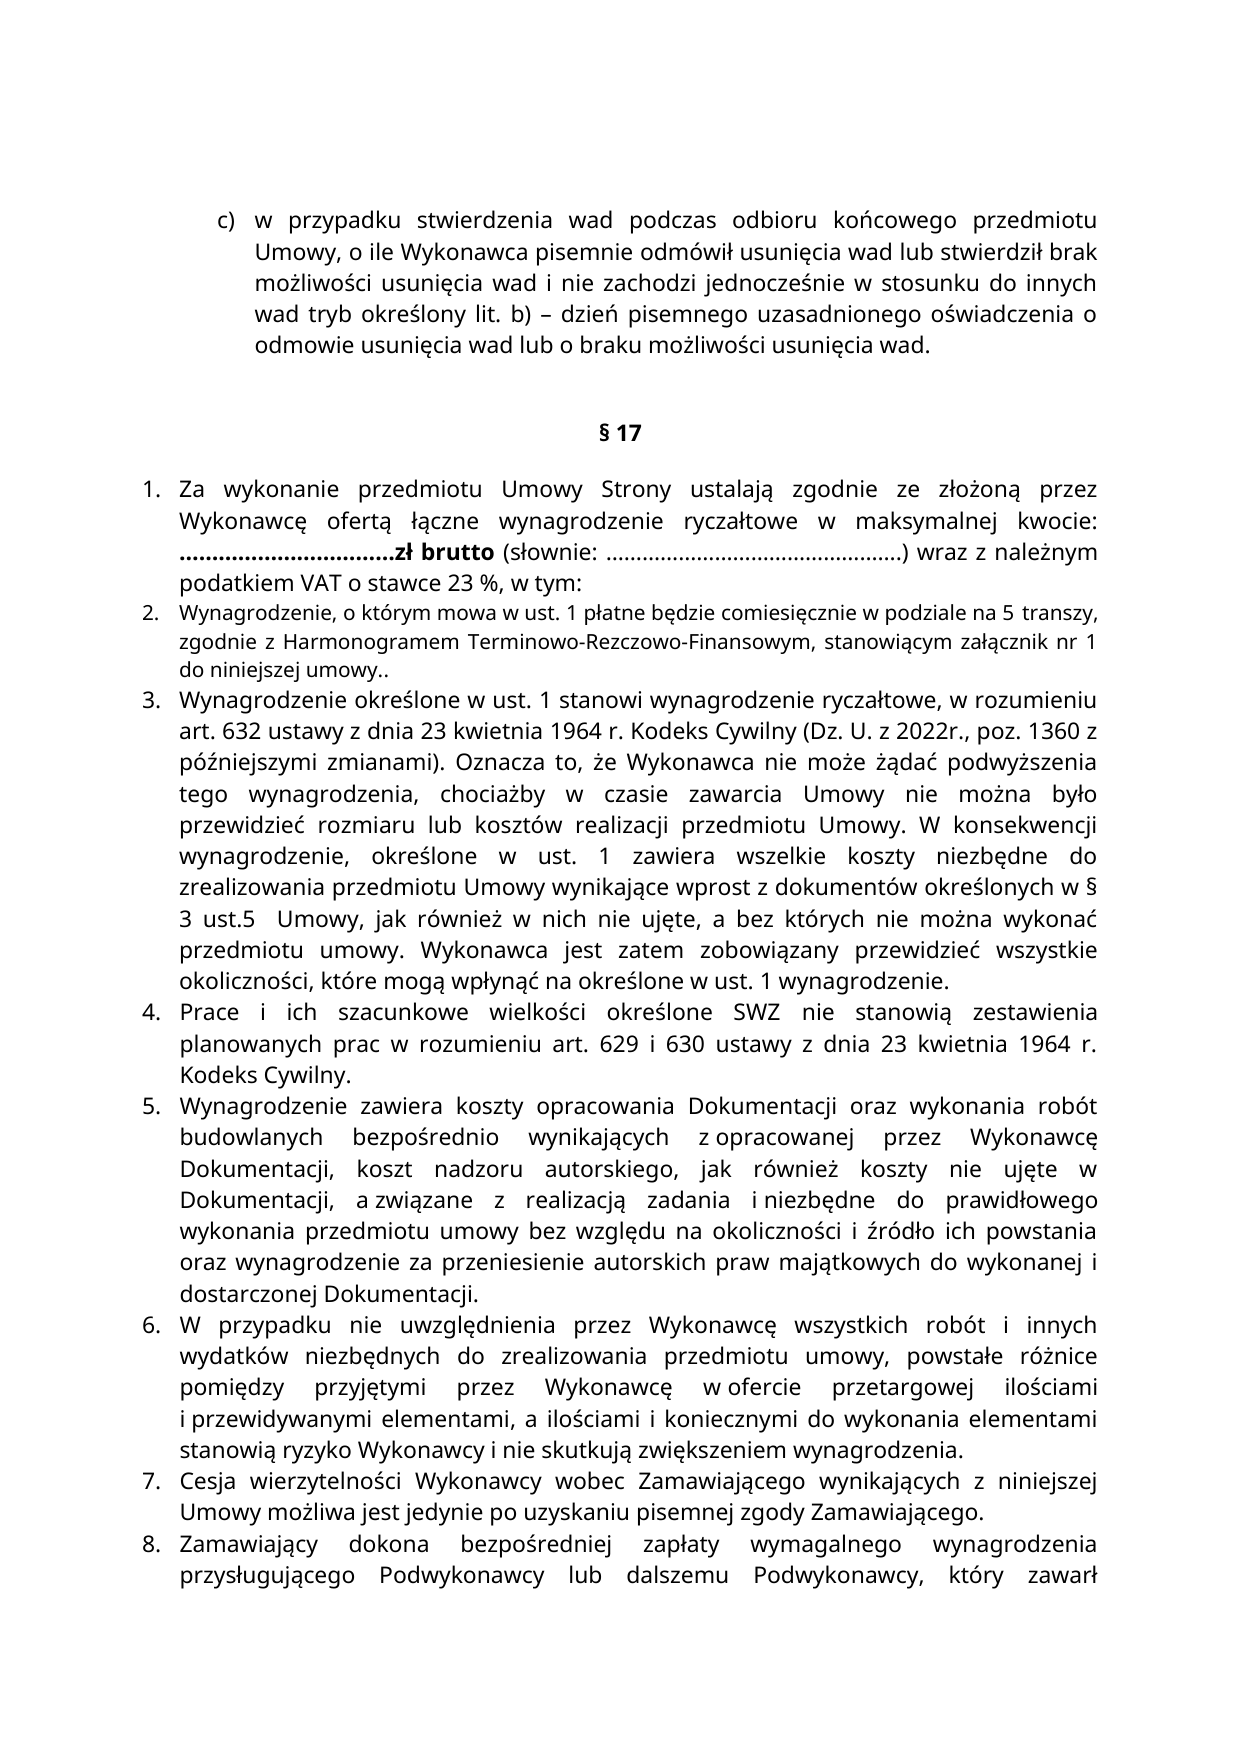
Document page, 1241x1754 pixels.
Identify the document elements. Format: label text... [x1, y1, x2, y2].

list Wynagrodzenie, o którym mowa w ust. 1 płatne będzie comiesięcznie w podziale na 5 transzy, zgodnie z Harmonogramem Terminowo-Rezczowo-Finansowym, stanowiącym załącznik nr 1 do niniejszej umowy.. [142, 598, 1098, 684]
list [142, 1527, 1098, 1590]
list Wynagrodzenie określone w ust. 1 stanowi wynagrodzenie ryczałtowe, w rozumieniu art. 632 ustawy z dnia 23 kwietnia 1964 r. Kodeks Cywilny (Dz. U. z 2022r., poz. 1360 z późniejszymi zmianami). Oznacza to, że Wykonawca nie może żądać podwyższenia tego wynagrodzenia, chociażby w czasie zawarcia Umowy nie można było przewidzieć rozmiaru lub kosztów realizacji przedmiotu Umowy. W konsekwencji wynagrodzenie, określone w ust. 1 zawiera wszelkie koszty niezbędne do zrealizowania przedmiotu Umowy wynikające wprost z dokumentów określonych w § 3 ust.5 Umowy, jak również w nich nie ujęte, a bez których nie można wykonać przedmiotu umowy. Wykonawca jest zatem zobowiązany przewidzieć wszystkie okoliczności, które mogą wpłynąć na określone w ust. 1 wynagrodzenie. [142, 684, 1098, 996]
list w przypadku stwierdzenia wad podczas odbioru końcowego przedmiotu Umowy, o ile Wykonawca pisemnie odmówił usunięcia wad lub stwierdził brak możliwości usunięcia wad i nie zachodzi jednocześnie w stosunku do innych wad tryb określony lit. b) – dzień pisemnego uzasadnionego oświadczenia o odmowie usunięcia wad lub o braku możliwości usunięcia wad. [217, 204, 1098, 360]
list Za wykonanie przedmiotu Umowy Strony ustalają zgodnie ze złożoną przez Wykonawcę ofertą łączne wynagrodzenie ryczałtowe w maksymalnej kwocie: ……………………………zł brutto (słownie: ………………………………………….) wraz z należnym podatkiem VAT o stawce 23 %, w tym: [142, 473, 1098, 598]
list Cesja wierzytelności Wykonawcy wobec Zamawiającego wynikających z niniejszej Umowy możliwa jest jedynie po uzyskaniu pisemnej zgody Zamawiającego. [142, 1465, 1098, 1527]
list Wynagrodzenie zawiera koszty opracowania Dokumentacji oraz wykonania robót budowlanych bezpośrednio wynikających z opracowanej przez Wykonawcę Dokumentacji, koszt nadzoru autorskiego, jak również koszty nie ujęte w Dokumentacji, a związane z realizacją zadania i niezbędne do prawidłowego wykonania przedmiotu umowy bez względu na okoliczności i źródło ich powstania oraz wynagrodzenie za przeniesienie autorskich praw majątkowych do wykonanej i dostarczonej Dokumentacji. [142, 1090, 1098, 1309]
text § 17 [142, 417, 1098, 448]
list W przypadku nie uwzględnienia przez Wykonawcę wszystkich robót i innych wydatków niezbędnych do zrealizowania przedmiotu umowy, powstałe różnice pomiędzy przyjętymi przez Wykonawcę w ofercie przetargowej ilościami i przewidywanymi elementami, a ilościami i koniecznymi do wykonania elementami stanowią ryzyko Wykonawcy i nie skutkują zwiększeniem wynagrodzenia. [142, 1309, 1098, 1465]
list Prace i ich szacunkowe wielkości określone SWZ nie stanowią zestawienia planowanych prac w rozumieniu art. 629 i 630 ustawy z dnia 23 kwietnia 1964 r. Kodeks Cywilny. [142, 996, 1098, 1090]
